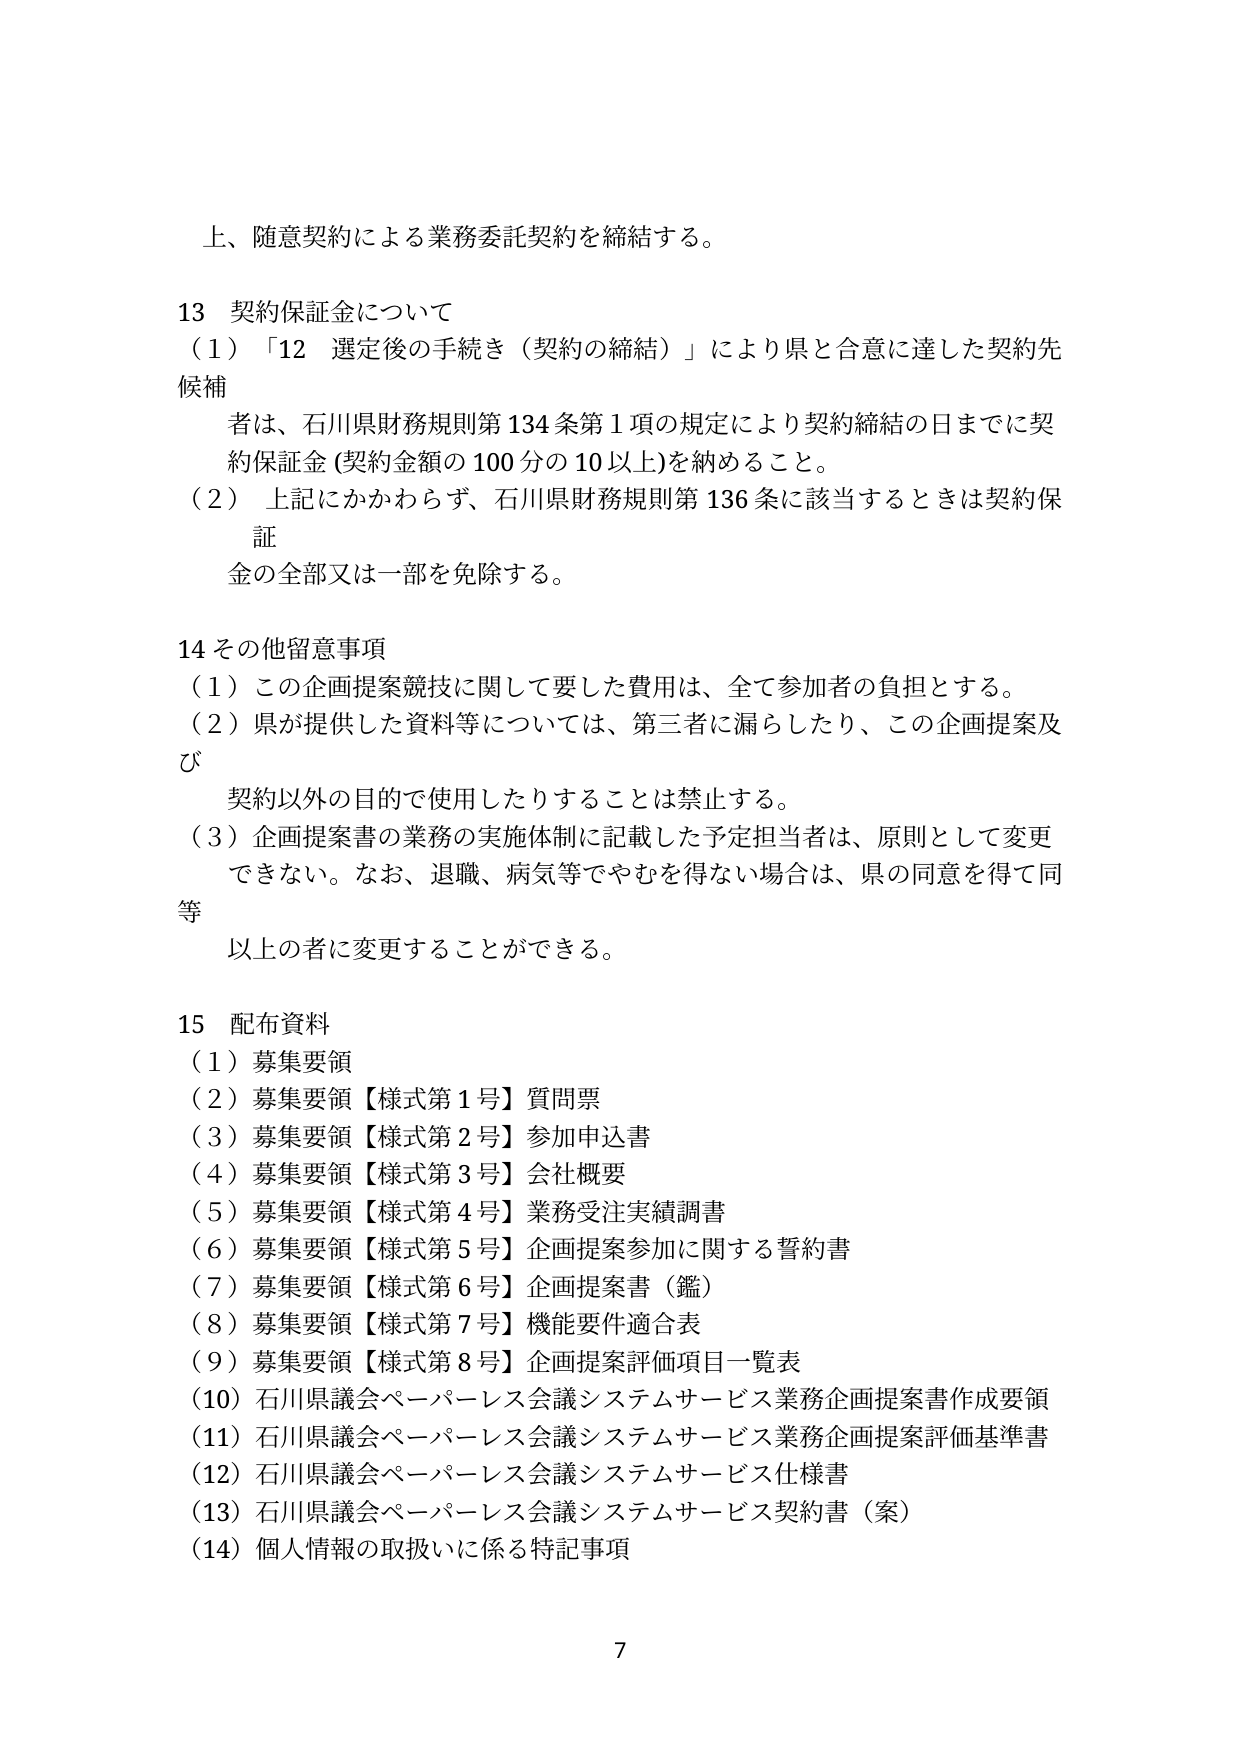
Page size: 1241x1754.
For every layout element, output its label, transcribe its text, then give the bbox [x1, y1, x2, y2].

text （６）募集要領【様式第5号】企画提案参加に関する誓約書 [177, 1229, 1063, 1267]
text 以上の者に変更することができる。 [177, 929, 1063, 967]
text （１）募集要領 [177, 1042, 1063, 1079]
text （７）募集要領【様式第6号】企画提案書（鑑） [177, 1267, 1063, 1304]
text （８）募集要領【様式第7号】機能要件適合表 [177, 1304, 1063, 1342]
text （２）募集要領【様式第1号】質問票 [177, 1079, 1063, 1117]
text 契約以外の目的で使用したりすることは禁止する。 [177, 779, 1063, 817]
text 約保証金 (契約金額の100分の10以上)を納めること。 [177, 442, 1063, 479]
text 14 その他留意事項 [177, 629, 1063, 667]
text 15 配布資料 [177, 1004, 1063, 1042]
text （３）募集要領【様式第2号】参加申込書 [177, 1117, 1063, 1154]
text （11）石川県議会ペーパーレス会議システムサービス業務企画提案評価基準書 [177, 1417, 1063, 1454]
text （13）石川県議会ペーパーレス会議システムサービス契約書（案） [177, 1492, 1063, 1529]
text （12）石川県議会ペーパーレス会議システムサービス仕様書 [177, 1454, 1063, 1492]
text （３）企画提案書の業務の実施体制に記載した予定担当者は、原則として変更 [177, 817, 1063, 854]
list 上記にかかわらず、石川県財務規則第136条に該当するときは契約保証 [177, 479, 1063, 554]
text （１）「12 選定後の手続き（契約の締結）」により県と合意に達した契約先候補 [177, 329, 1063, 404]
text （14）個人情報の取扱いに係る特記事項 [177, 1529, 1063, 1567]
text （５）募集要領【様式第4号】業務受注実績調書 [177, 1192, 1063, 1229]
text （９）募集要領【様式第8号】企画提案評価項目一覧表 [177, 1342, 1063, 1379]
text 13 契約保証金について [177, 292, 1063, 329]
text （１）この企画提案競技に関して要した費用は、全て参加者の負担とする。 [177, 667, 1063, 704]
text 金の全部又は一部を免除する。 [177, 554, 1063, 592]
text （４）募集要領【様式第3号】会社概要 [177, 1154, 1063, 1192]
text （10）石川県議会ペーパーレス会議システムサービス業務企画提案書作成要領 [177, 1379, 1063, 1417]
text 者は、石川県財務規則第134条第１項の規定により契約締結の日までに契 [177, 404, 1063, 442]
text 上、随意契約による業務委託契約を締結する。 [177, 217, 1063, 254]
text できない。なお、退職、病気等でやむを得ない場合は、県の同意を得て同等 [177, 854, 1063, 929]
text （２）県が提供した資料等については、第三者に漏らしたり、この企画提案及び [177, 704, 1063, 779]
